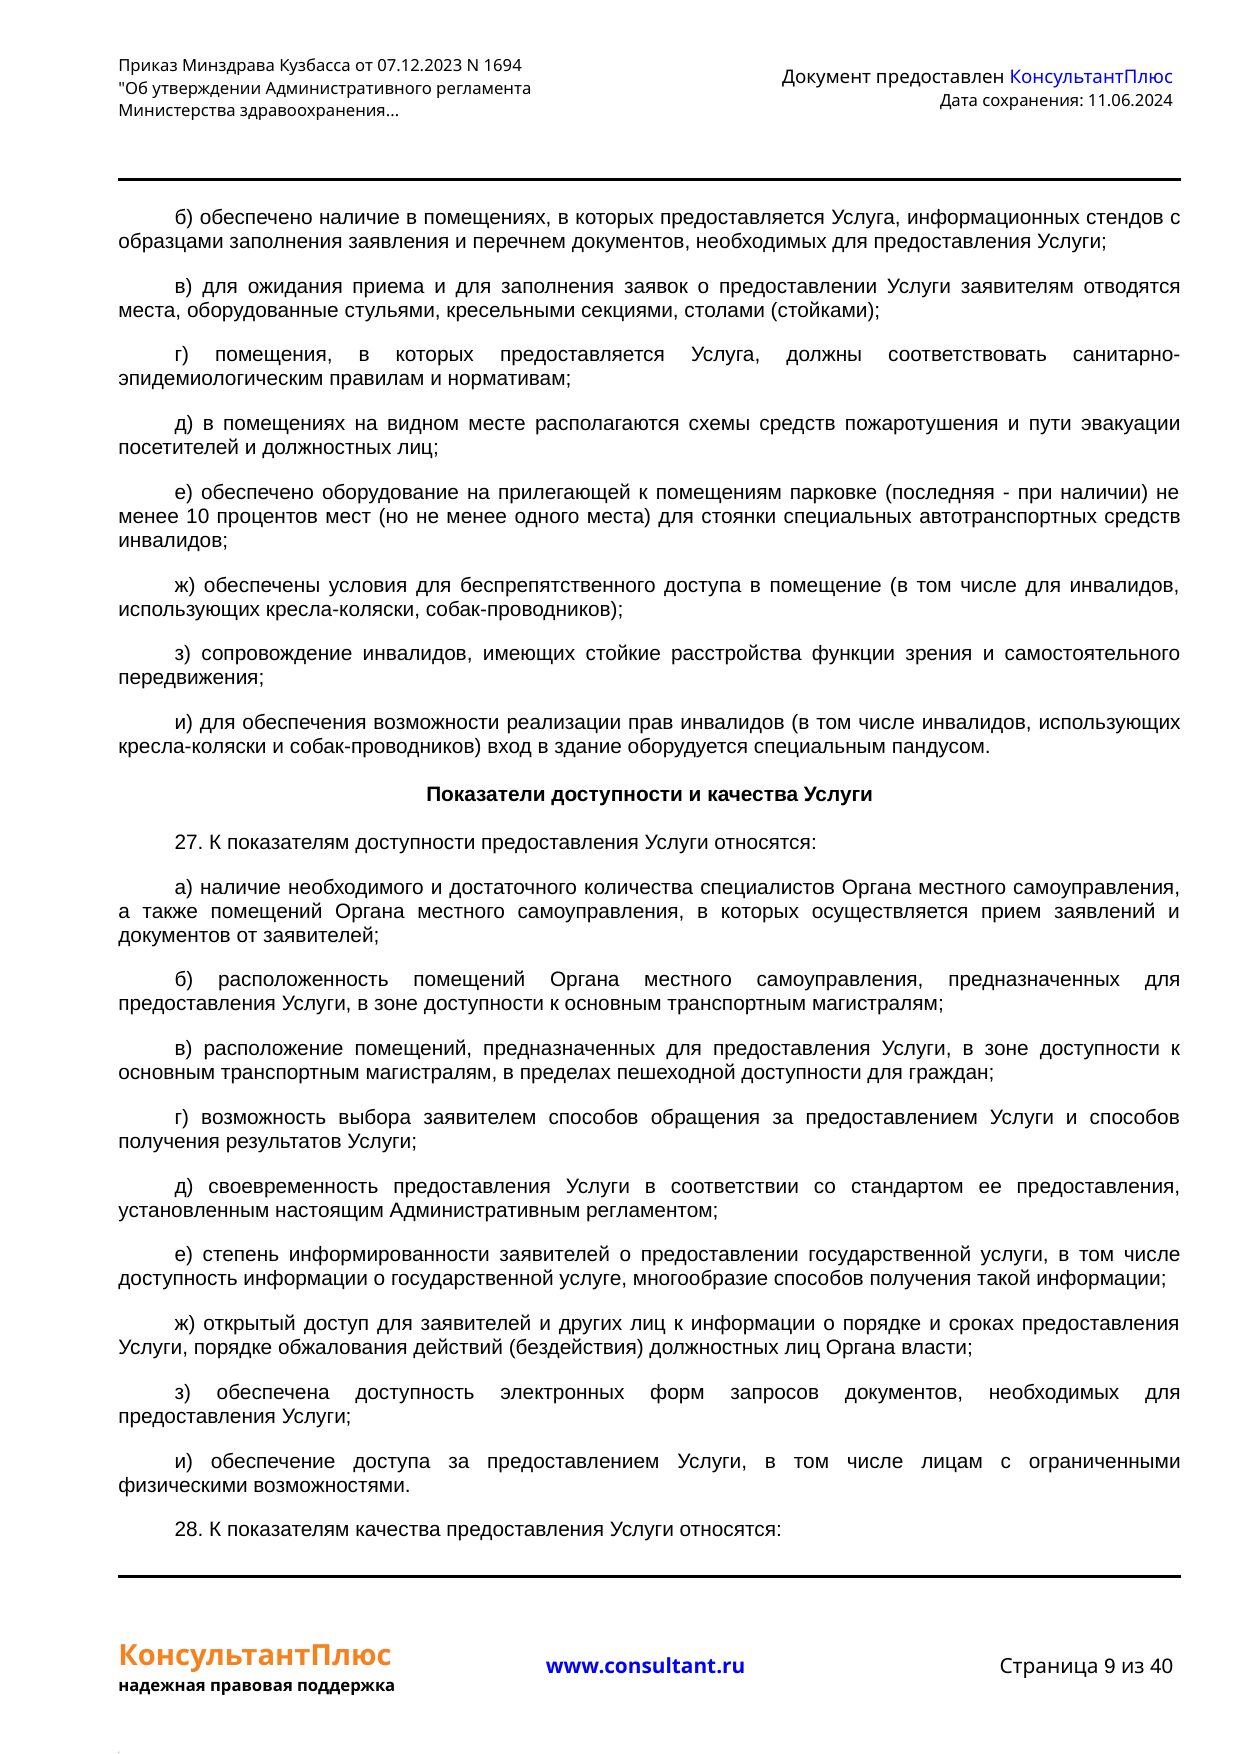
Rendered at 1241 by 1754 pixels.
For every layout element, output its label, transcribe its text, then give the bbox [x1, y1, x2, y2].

text 27. К показателям доступности предоставления Услуги относятся: [118, 830, 1181, 854]
text б) расположенность помещений Органа местного самоуправления, предназначенных для предоставления Услуги, в зоне доступности к основным транспортным магистралям; [118, 967, 1181, 1015]
text з) сопровождение инвалидов, имеющих стойкие расстройства функции зрения и самостоятельного передвижения; [118, 641, 1181, 689]
text ж) обеспечены условия для беспрепятственного доступа в помещение (в том числе для инвалидов, использующих кресла-коляски, собак-проводников); [118, 572, 1181, 620]
text д) своевременность предоставления Услуги в соответствии со стандартом ее предоставления, установленным настоящим Административным регламентом; [118, 1173, 1181, 1221]
title Показатели доступности и качества Услуги [118, 782, 1181, 806]
text и) для обеспечения возможности реализации прав инвалидов (в том числе инвалидов, использующих кресла-коляски и собак-проводников) вход в здание оборудуется специальным пандусом. [118, 710, 1181, 758]
text е) степень информированности заявителей о предоставлении государственной услуги, в том числе доступность информации о государственной услуге, многообразие способов получения такой информации; [118, 1242, 1181, 1290]
text е) обеспечено оборудование на прилегающей к помещениям парковке (последняя - при наличии) не менее 10 процентов мест (но не менее одного места) для стоянки специальных автотранспортных средств инвалидов; [118, 480, 1181, 552]
text д) в помещениях на видном месте располагаются схемы средств пожаротушения и пути эвакуации посетителей и должностных лиц; [118, 411, 1181, 459]
text в) для ожидания приема и для заполнения заявок о предоставлении Услуги заявителям отводятся места, оборудованные стульями, кресельными секциями, столами (стойками); [118, 273, 1181, 321]
text г) возможность выбора заявителем способов обращения за предоставлением Услуги и способов получения результатов Услуги; [118, 1105, 1181, 1153]
text б) обеспечено наличие в помещениях, в которых предоставляется Услуга, информационных стендов с образцами заполнения заявления и перечнем документов, необходимых для предоставления Услуги; [118, 205, 1181, 253]
text г) помещения, в которых предоставляется Услуга, должны соответствовать санитарно-эпидемиологическим правилам и нормативам; [118, 342, 1181, 390]
text в) расположение помещений, предназначенных для предоставления Услуги, в зоне доступности к основным транспортным магистралям, в пределах пешеходной доступности для граждан; [118, 1036, 1181, 1084]
text ж) открытый доступ для заявителей и других лиц к информации о порядке и сроках предоставления Услуги, порядке обжалования действий (бездействия) должностных лиц Органа власти; [118, 1311, 1181, 1359]
text з) обеспечена доступность электронных форм запросов документов, необходимых для предоставления Услуги; [118, 1380, 1181, 1428]
text и) обеспечение доступа за предоставлением Услуги, в том числе лицам с ограниченными физическими возможностями. [118, 1448, 1181, 1496]
text 28. К показателям качества предоставления Услуги относятся: [118, 1517, 1181, 1541]
text а) наличие необходимого и достаточного количества специалистов Органа местного самоуправления, а также помещений Органа местного самоуправления, в которых осуществляется прием заявлений и документов от заявителей; [118, 874, 1181, 946]
